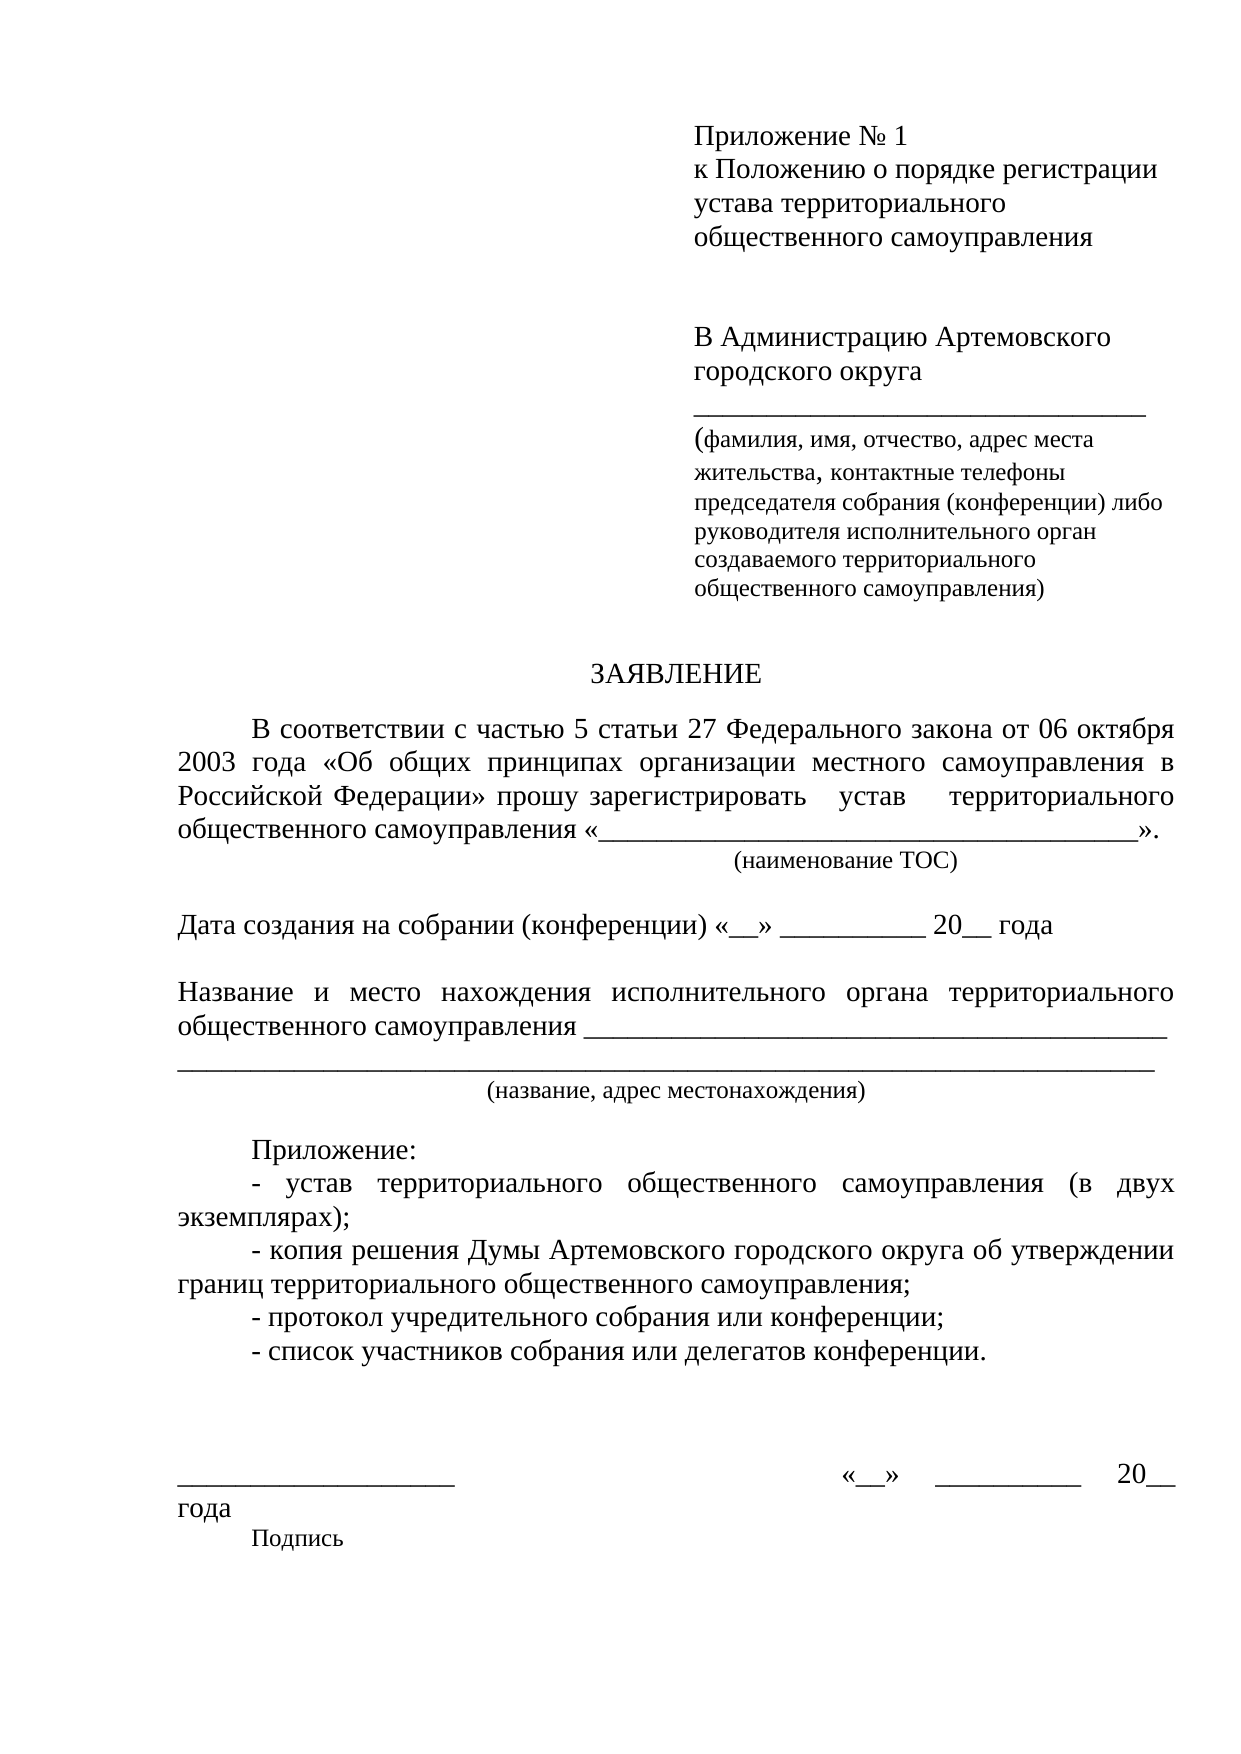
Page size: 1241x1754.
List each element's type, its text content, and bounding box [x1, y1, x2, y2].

text _______________________________ [177, 386, 1175, 420]
text ___________________ «__» __________ 20__ года [177, 1456, 1175, 1523]
text ___________________________________________________________________ [177, 1041, 1175, 1075]
text руководителя исполнительного орган [177, 516, 1175, 544]
text к Положению о порядке регистрации [620, 152, 1175, 185]
text Название и место нахождения исполнительного органа территориального общественного самоуправления ________________________________________ [177, 974, 1175, 1041]
text - список участников собрания или делегатов конференции. [177, 1333, 1175, 1367]
text городского округа [620, 353, 1175, 386]
text - копия решения Думы Артемовского городского округа об утверждении границ территориального общественного самоуправления; [177, 1232, 1175, 1299]
text - протокол учредительного собрания или конференции; [177, 1299, 1175, 1333]
text В Администрацию Артемовского [177, 319, 1175, 353]
text общественного самоуправления) [177, 573, 1175, 602]
text В соответствии с частью 5 статьи 27 Федерального закона от 06 октября 2003 года «Об общих принципах организации местного самоуправления в Российской Федерации» прошу зарегистрировать устав территориального общественного самоуправления «_____________________________________». [177, 711, 1175, 845]
text Дата создания на собрании (конференции) «__» __________ 20__ года [177, 907, 1175, 941]
text председателя собрания (конференции) либо [177, 487, 1175, 516]
text (наименование ТОС) [177, 845, 1175, 874]
text устава территориального [620, 185, 1175, 219]
text (фамилия, имя, отчество, адрес места [177, 420, 1175, 453]
text ЗАЯВЛЕНИЕ [177, 656, 1175, 690]
text Приложение: [177, 1132, 1175, 1165]
text Подпись [177, 1523, 1175, 1552]
text - устав территориального общественного самоуправления (в двух экземплярах); [177, 1165, 1175, 1232]
text Приложение № 1 [620, 118, 1175, 152]
text общественного самоуправления [620, 219, 1175, 252]
text создаваемого территориального [177, 544, 1175, 573]
text (название, адрес местонахождения) [177, 1075, 1175, 1104]
text жительства, контактные телефоны [177, 453, 1175, 487]
